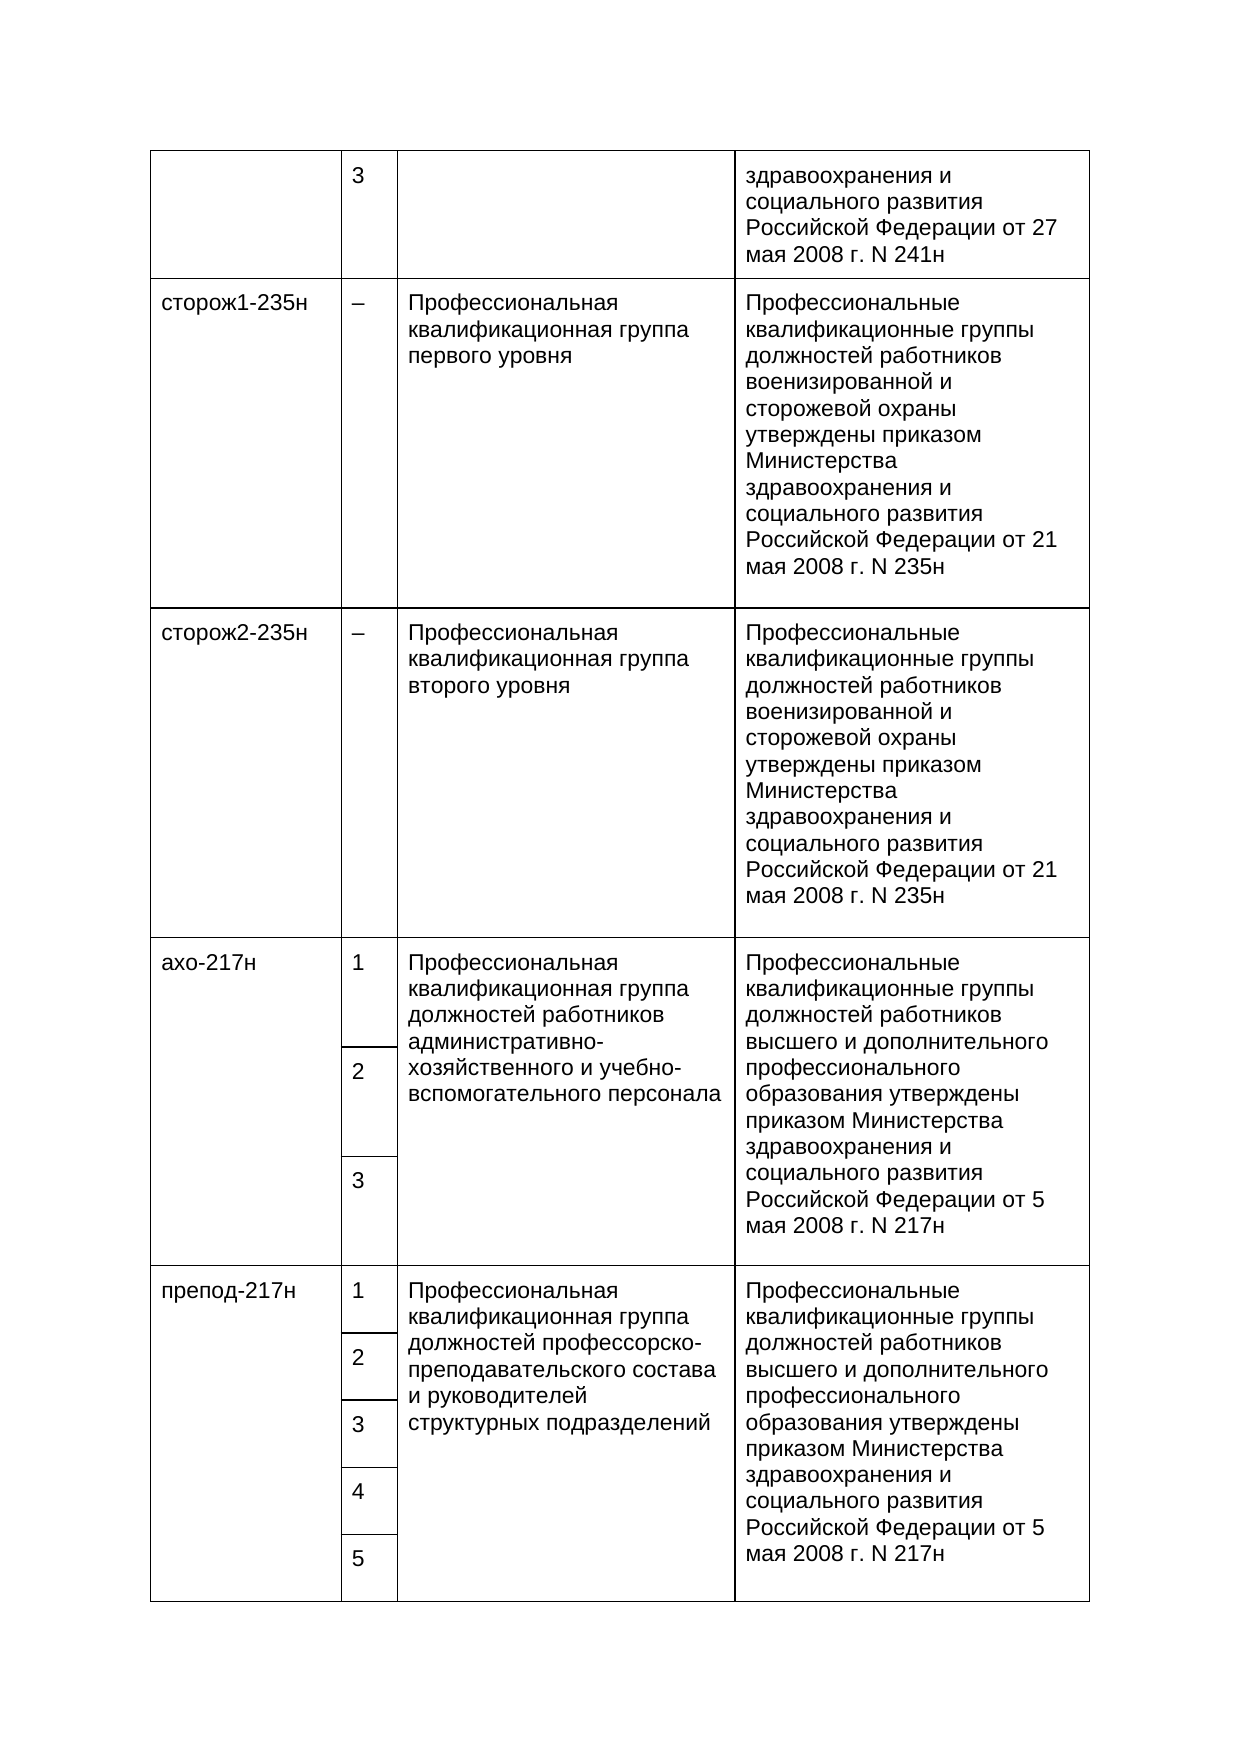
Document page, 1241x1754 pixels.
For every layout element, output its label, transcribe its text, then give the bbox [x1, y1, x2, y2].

table_cell Профессиональные квалификационные группы должностей работников высшего и дополнительного профессионального образования утверждены приказом Министерства здравоохранения и социального развития Российской Федерации от 5 мая 2008 г. N 217н [736, 938, 1089, 1265]
table_cell 3 [342, 1401, 397, 1467]
table_cell – [342, 279, 397, 607]
table_cell 3 [342, 151, 397, 277]
table_cell 1 [342, 1266, 397, 1332]
table_cell Профессиональная квалификационная группа должностей работников административно-хозяйственного и учебно-вспомогательного персонала [398, 938, 734, 1265]
table_cell сторож2-235н [151, 609, 341, 937]
table_cell Профессиональные квалификационные группы должностей работников высшего и дополнительного профессионального образования утверждены приказом Министерства здравоохранения и социального развития Российской Федерации от 5 мая 2008 г. N 217н [736, 1266, 1089, 1601]
table_cell препод-217н [151, 1266, 341, 1601]
table_cell 3 [342, 1157, 397, 1265]
table_cell Профессиональная квалификационная группа первого уровня [398, 279, 734, 607]
table_cell Профессиональная квалификационная группа должностей профессорско-преподавательского состава и руководителей структурных подразделений [398, 1266, 734, 1601]
table_cell 5 [342, 1535, 397, 1601]
table_cell Профессиональные квалификационные группы должностей работников военизированной и сторожевой охраны утверждены приказом Министерства здравоохранения и социального развития Российской Федерации от 21 мая 2008 г. N 235н [736, 609, 1089, 937]
table_cell Профессиональные квалификационные группы должностей работников военизированной и сторожевой охраны утверждены приказом Министерства здравоохранения и социального развития Российской Федерации от 21 мая 2008 г. N 235н [736, 279, 1089, 607]
table_cell – [342, 609, 397, 937]
table_cell Профессиональная квалификационная группа второго уровня [398, 609, 734, 937]
table_cell сторож1-235н [151, 279, 341, 607]
table_cell 1 [342, 938, 397, 1046]
table_cell 2 [342, 1048, 397, 1156]
table_cell 4 [342, 1468, 397, 1534]
table_cell 2 [342, 1334, 397, 1399]
table_cell ахо-217н [151, 938, 341, 1265]
